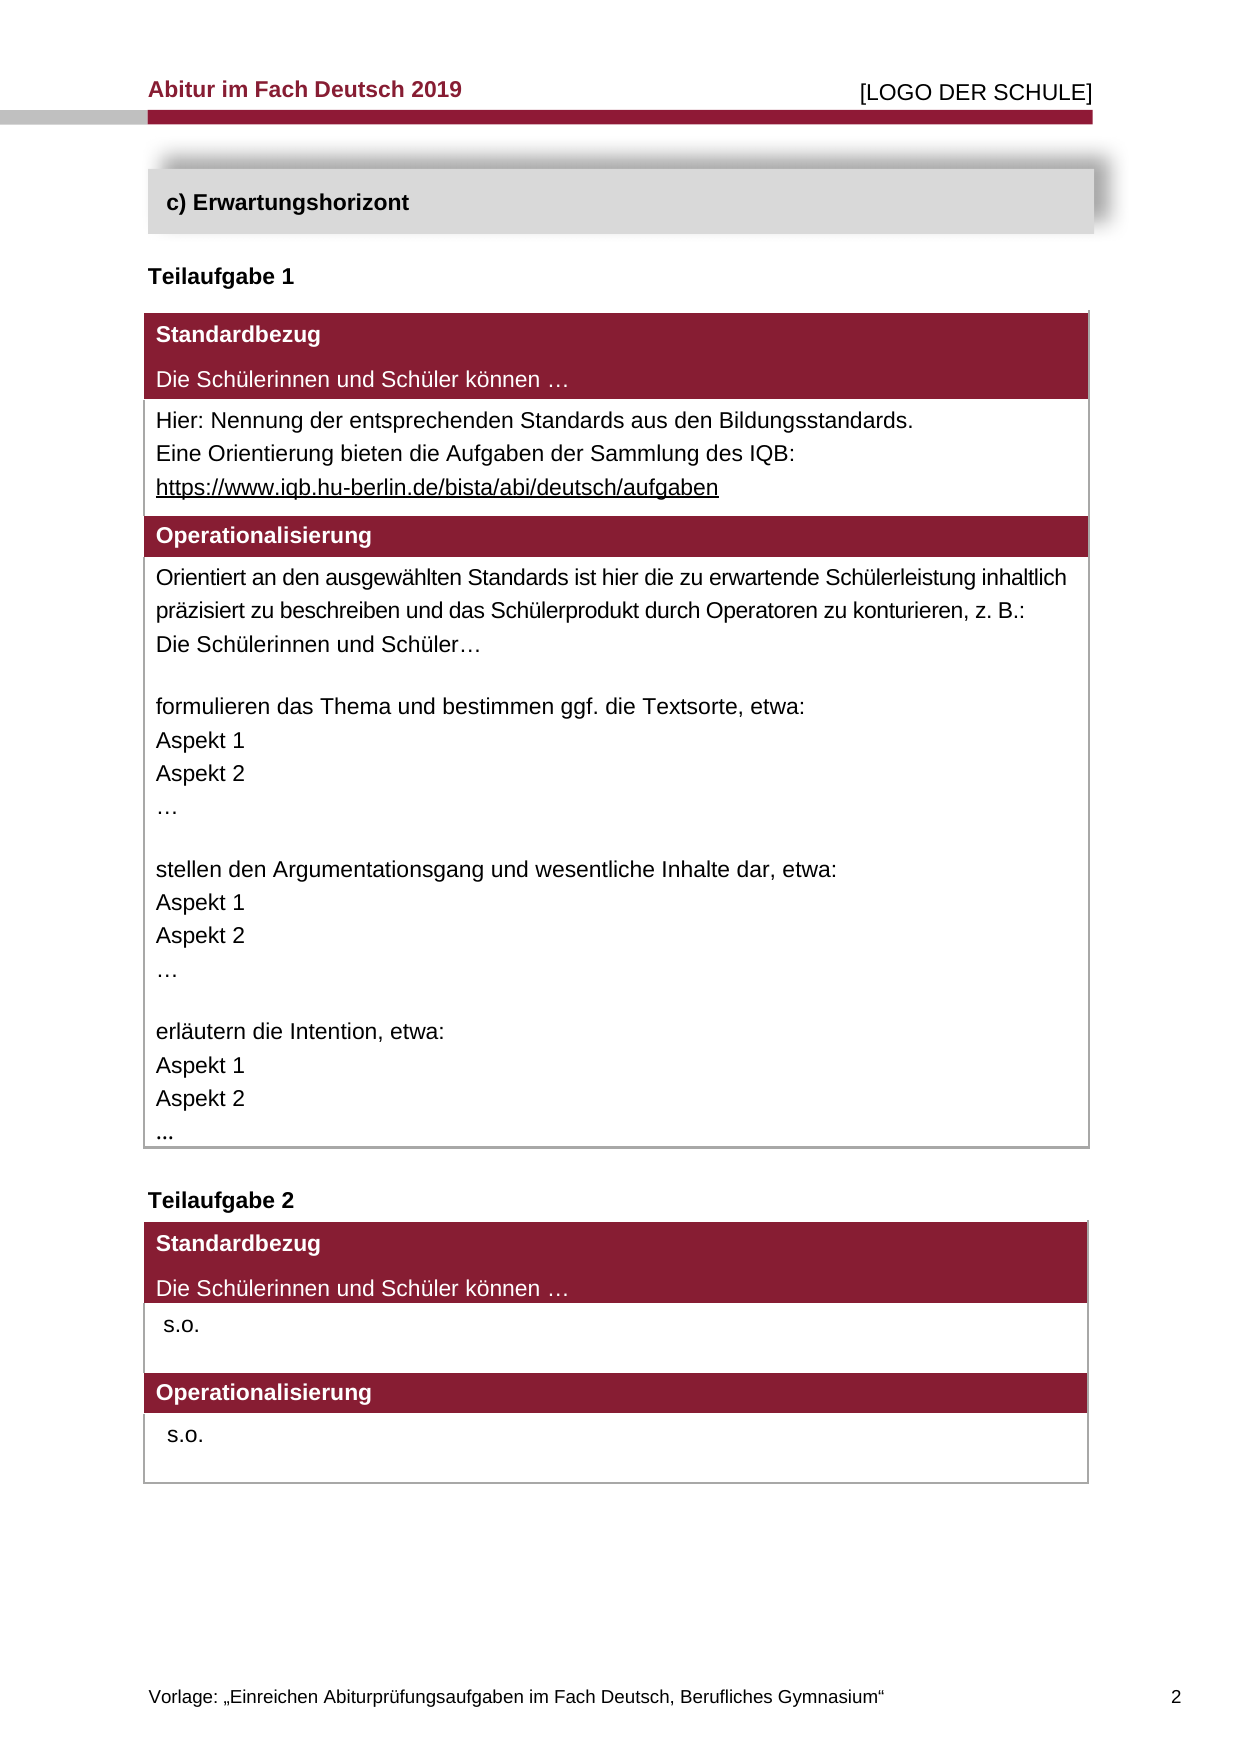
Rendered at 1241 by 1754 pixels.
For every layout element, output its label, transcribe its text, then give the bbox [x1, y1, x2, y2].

table_cell Operationalisierung [144, 1373, 1087, 1413]
table_header Standardbezug Die Schülerinnen und Schüler können … [144, 1222, 1087, 1303]
table_cell Orientiert an den ausgewählten Standards ist hier die zu erwartende Schülerleistung inhaltlich präzisiert zu beschreiben und das Schülerprodukt durch Operatoren zu konturieren, z. B.: Die Schülerinnen und Schüler… formulieren das Thema und bestimmen ggf. die Textsorte, etwa: Aspekt 1 Aspekt 2 … stellen den Argumentationsgang und wesentliche Inhalte dar, etwa: Aspekt 1 Aspekt 2 … erläutern die Intention, etwa: Aspekt 1 Aspekt 2 … [145, 559, 1088, 1146]
table_cell Operationalisierung [144, 516, 1088, 557]
table_header Standardbezug Die Schülerinnen und Schüler können … [144, 313, 1088, 399]
text Teilaufgabe 2 [148, 1187, 1092, 1214]
text Teilaufgabe 1 [148, 263, 1092, 289]
table_cell …s.o. [145, 1416, 1087, 1482]
table_cell s.o. [145, 1305, 1087, 1371]
table_cell Hier: Nennung der entsprechenden Standards aus den Bildungsstandards. Eine Orientierung bieten die Aufgaben der Sammlung des IQB: https://www.iqb.hu-berlin.de/bista/abi/deutsch/aufgaben [145, 402, 1088, 514]
